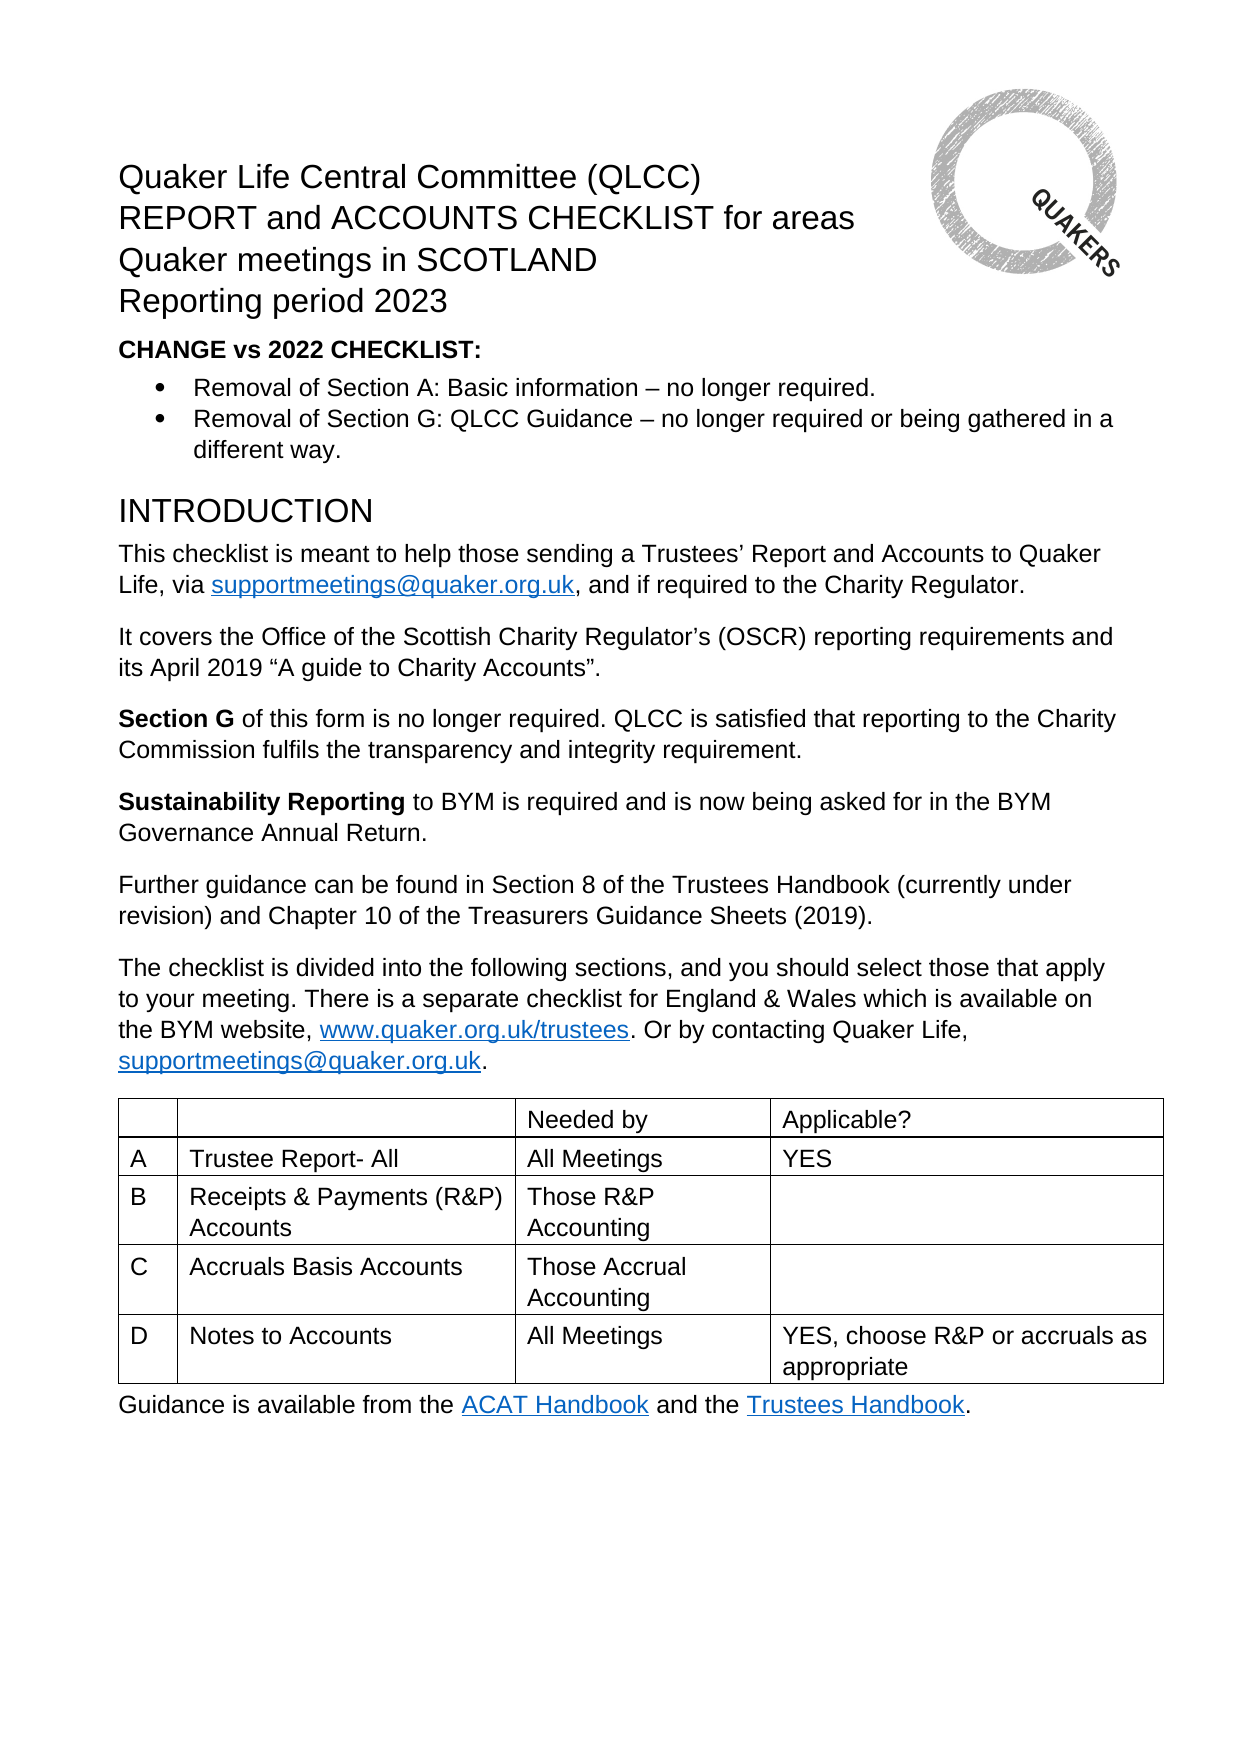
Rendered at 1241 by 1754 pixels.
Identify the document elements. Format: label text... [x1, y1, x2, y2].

table_header Applicable? [771, 1099, 1163, 1136]
table_header Needed by [516, 1099, 770, 1136]
subtitle CHANGE vs 2022 CHECKLIST: [118, 335, 1122, 364]
table_cell All Meetings [516, 1315, 770, 1383]
table_cell B [119, 1176, 177, 1244]
table_cell Notes to Accounts [178, 1315, 515, 1383]
table_cell Accruals Basis Accounts [178, 1245, 515, 1313]
subtitle INTRODUCTION [118, 491, 1122, 529]
table_cell Those Accrual Accounting [516, 1245, 770, 1313]
table_cell [771, 1245, 1163, 1313]
table_cell A [119, 1138, 177, 1175]
table_cell All Meetings [516, 1138, 770, 1175]
text Section G of this form is no longer required. QLCC is satisfied that reporting to the Charity Commission fulfils the transparency and integrity requirement. [118, 704, 1122, 764]
table_cell Those R&P Accounting [516, 1176, 770, 1244]
table_cell Trustee Report- All [178, 1138, 515, 1175]
table_cell YES, choose R&P or accruals as appropriate [771, 1315, 1163, 1383]
table_cell YES [771, 1138, 1163, 1175]
text Sustainability Reporting to BYM is required and is now being asked for in the BYM Governance Annual Return. [118, 787, 1122, 847]
text Further guidance can be found in Section 8 of the Trustees Handbook (currently under revision) and Chapter 10 of the Treasurers Guidance Sheets (2019). [118, 870, 1122, 930]
table_cell D [119, 1315, 177, 1383]
table_header [119, 1099, 177, 1136]
table_cell C [119, 1245, 177, 1313]
table_header [178, 1099, 515, 1136]
table_cell [771, 1176, 1163, 1244]
text The checklist is divided into the following sections, and you should select those that apply to your meeting. There is a separate checklist for England & Wales which is available on the BYM website, www.quaker.org.uk/trustees. Or by contacting Quaker Life, supportmeetings@quaker.org.uk. [118, 953, 1122, 1075]
list Removal of Section G: QLCC Guidance – no longer required or being gathered in a different way. [156, 404, 1122, 463]
subtitle Quaker Life Central Committee (QLCC) REPORT and ACCOUNTS CHECKLIST for areas Quaker meetings in SCOTLAND Reporting period 2023 [118, 157, 1122, 320]
table_cell Receipts & Payments (R&P) Accounts [178, 1176, 515, 1244]
text It covers the Office of the Scottish Charity Regulator’s (OSCR) reporting requirements and its April 2019 “A guide to Charity Accounts”. [118, 621, 1122, 681]
list Removal of Section A: Basic information – no longer required. [156, 372, 1122, 401]
text Guidance is available from the ACAT Handbook and the Trustees Handbook. [118, 1390, 1122, 1419]
picture [930, 87, 1123, 281]
text This checklist is meant to help those sending a Trustees’ Report and Accounts to Quaker Life, via supportmeetings@quaker.org.uk, and if required to the Charity Regulator. [118, 538, 1122, 598]
